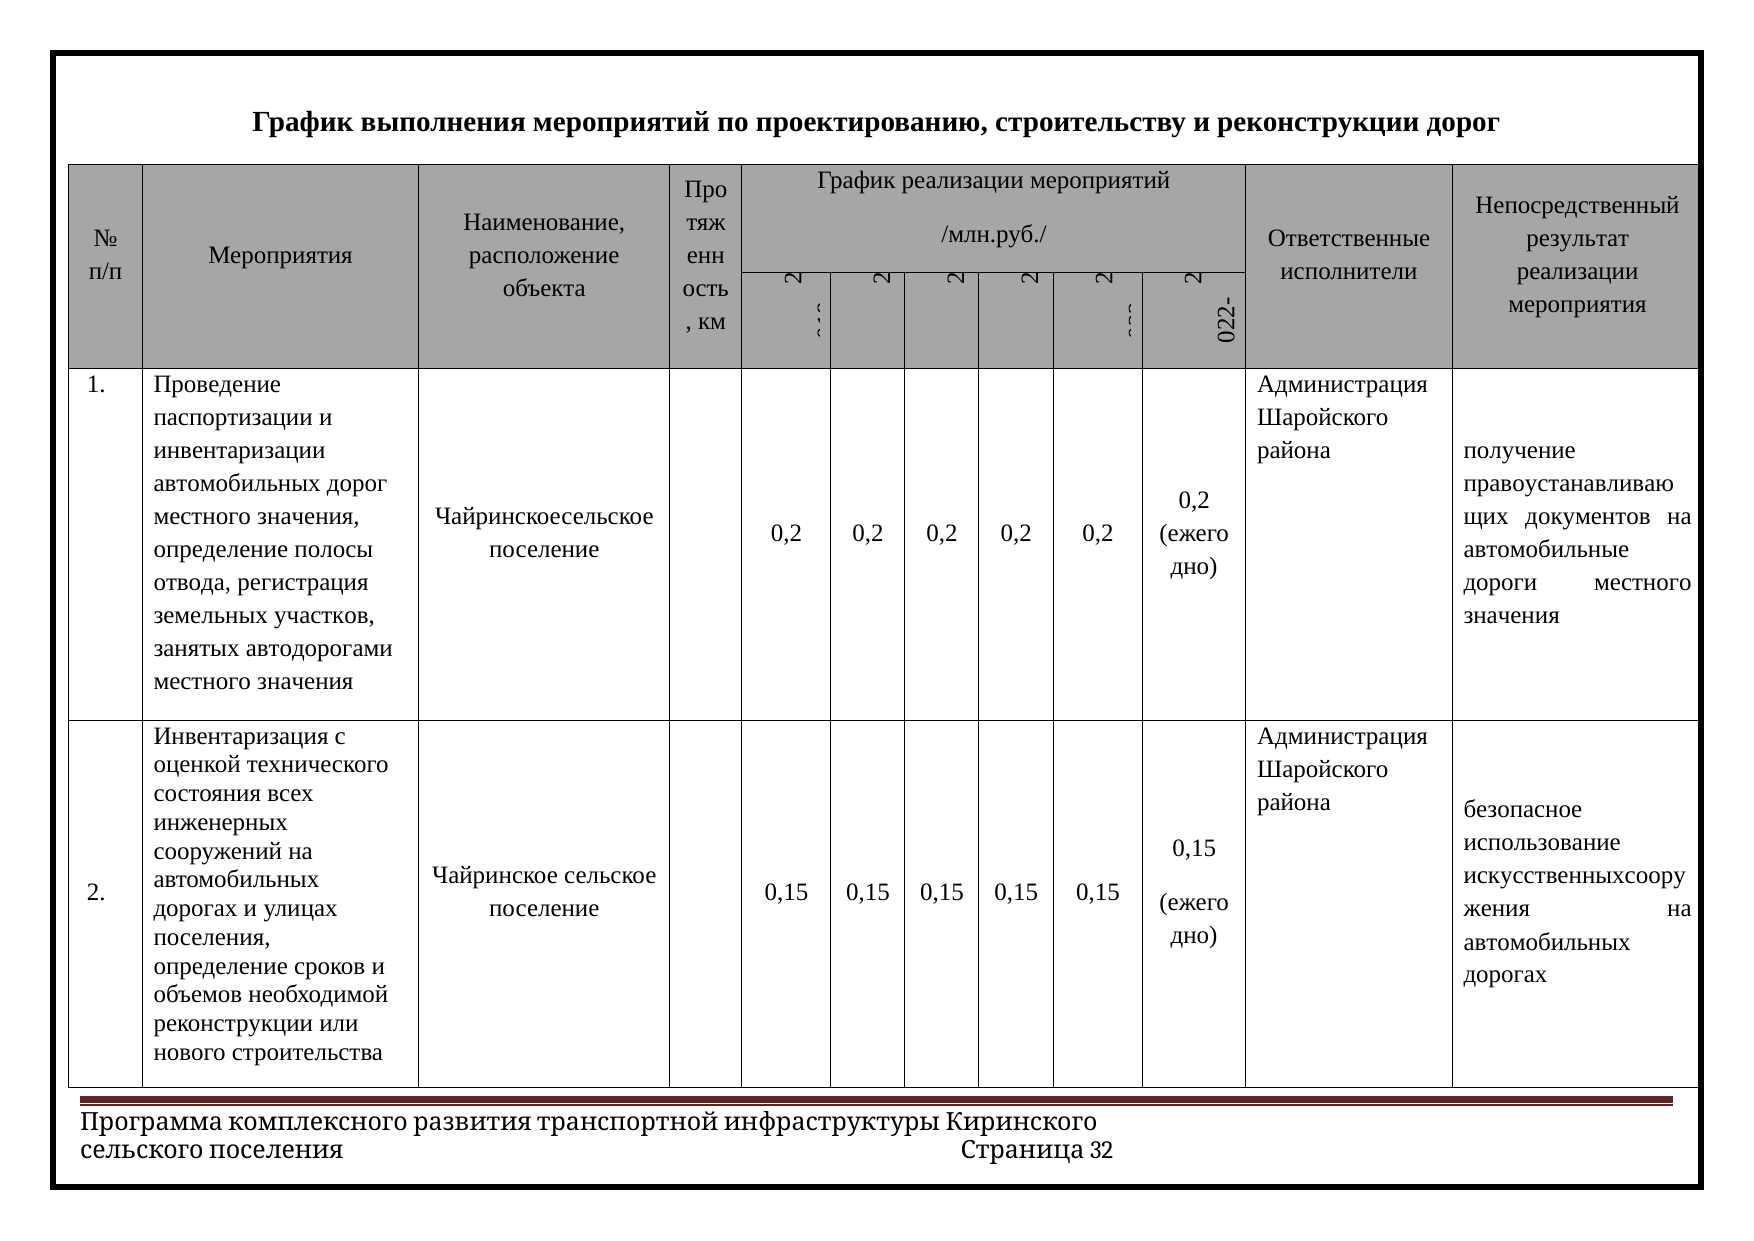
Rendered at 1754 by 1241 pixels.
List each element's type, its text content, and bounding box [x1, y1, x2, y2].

table_cell [670, 721, 741, 1087]
table_cell [670, 369, 741, 720]
table_cell Проведение паспортизации и инвентаризации автомобильных дорог местного значения, определение полосы отвода, регистрация земельных участков, занятых автодорогами местного значения [143, 369, 418, 720]
table_cell 0,15 [742, 721, 830, 1087]
table_cell Чайринское сельское поселение [419, 721, 669, 1087]
table_cell получение правоустанавливающих документов на автомобильные дороги местного значения [1453, 369, 1698, 720]
table_cell 0,2 [905, 369, 978, 720]
table_cell 0,2 [742, 369, 830, 720]
table_cell 2021 [979, 273, 1053, 368]
table_cell 0,15 [831, 721, 904, 1087]
table_cell Администрация Шаройского района [1246, 369, 1452, 720]
table_cell 2018 [742, 273, 830, 368]
table_cell безопасное использование искусственныхсооружения на автомобильных дорогах [1453, 721, 1698, 1087]
table_header Наименование, расположение объекта [419, 165, 669, 368]
table_cell 0,15 (ежегодно) [1143, 721, 1245, 1087]
table_cell 0,2 (ежегодно) [1143, 369, 1245, 720]
table_cell 0,2 [979, 369, 1053, 720]
table_cell 2022-2031 [1143, 273, 1245, 368]
table_header Непосредственный результат реализации мероприятия [1453, 165, 1698, 368]
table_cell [1246, 721, 1452, 1087]
table_cell Инвентаризация с оценкой технического состояния всех инженерных сооружений на автомобильных дорогах и улицах поселения, определение сроков и объемов необходимой реконструкции или нового строительства [143, 721, 418, 1087]
table_header График реализации мероприятий /млн.руб./ [742, 165, 1245, 272]
table_cell 0,2 [831, 369, 904, 720]
table_cell 0,15 [979, 721, 1053, 1087]
table_cell 0,15 [1054, 721, 1142, 1087]
table_cell 2019 [831, 273, 904, 368]
table_header Протяженность, км [670, 165, 741, 368]
table_header Ответственные исполнители [1246, 165, 1452, 368]
table_cell Чайринскоесельское поселение [419, 369, 669, 720]
table_cell 0,15 [905, 721, 978, 1087]
table_header № п/п [69, 165, 142, 368]
table_cell 0,2 [1054, 369, 1142, 720]
text График выполнения мероприятий по проектированию, строительству и реконструкции дорог [80, 104, 1673, 138]
table_cell [69, 369, 142, 720]
table_cell 2022 [1054, 273, 1142, 368]
table_cell 2020 [905, 273, 978, 368]
table_cell [69, 721, 142, 1087]
table_header Мероприятия [143, 165, 418, 368]
